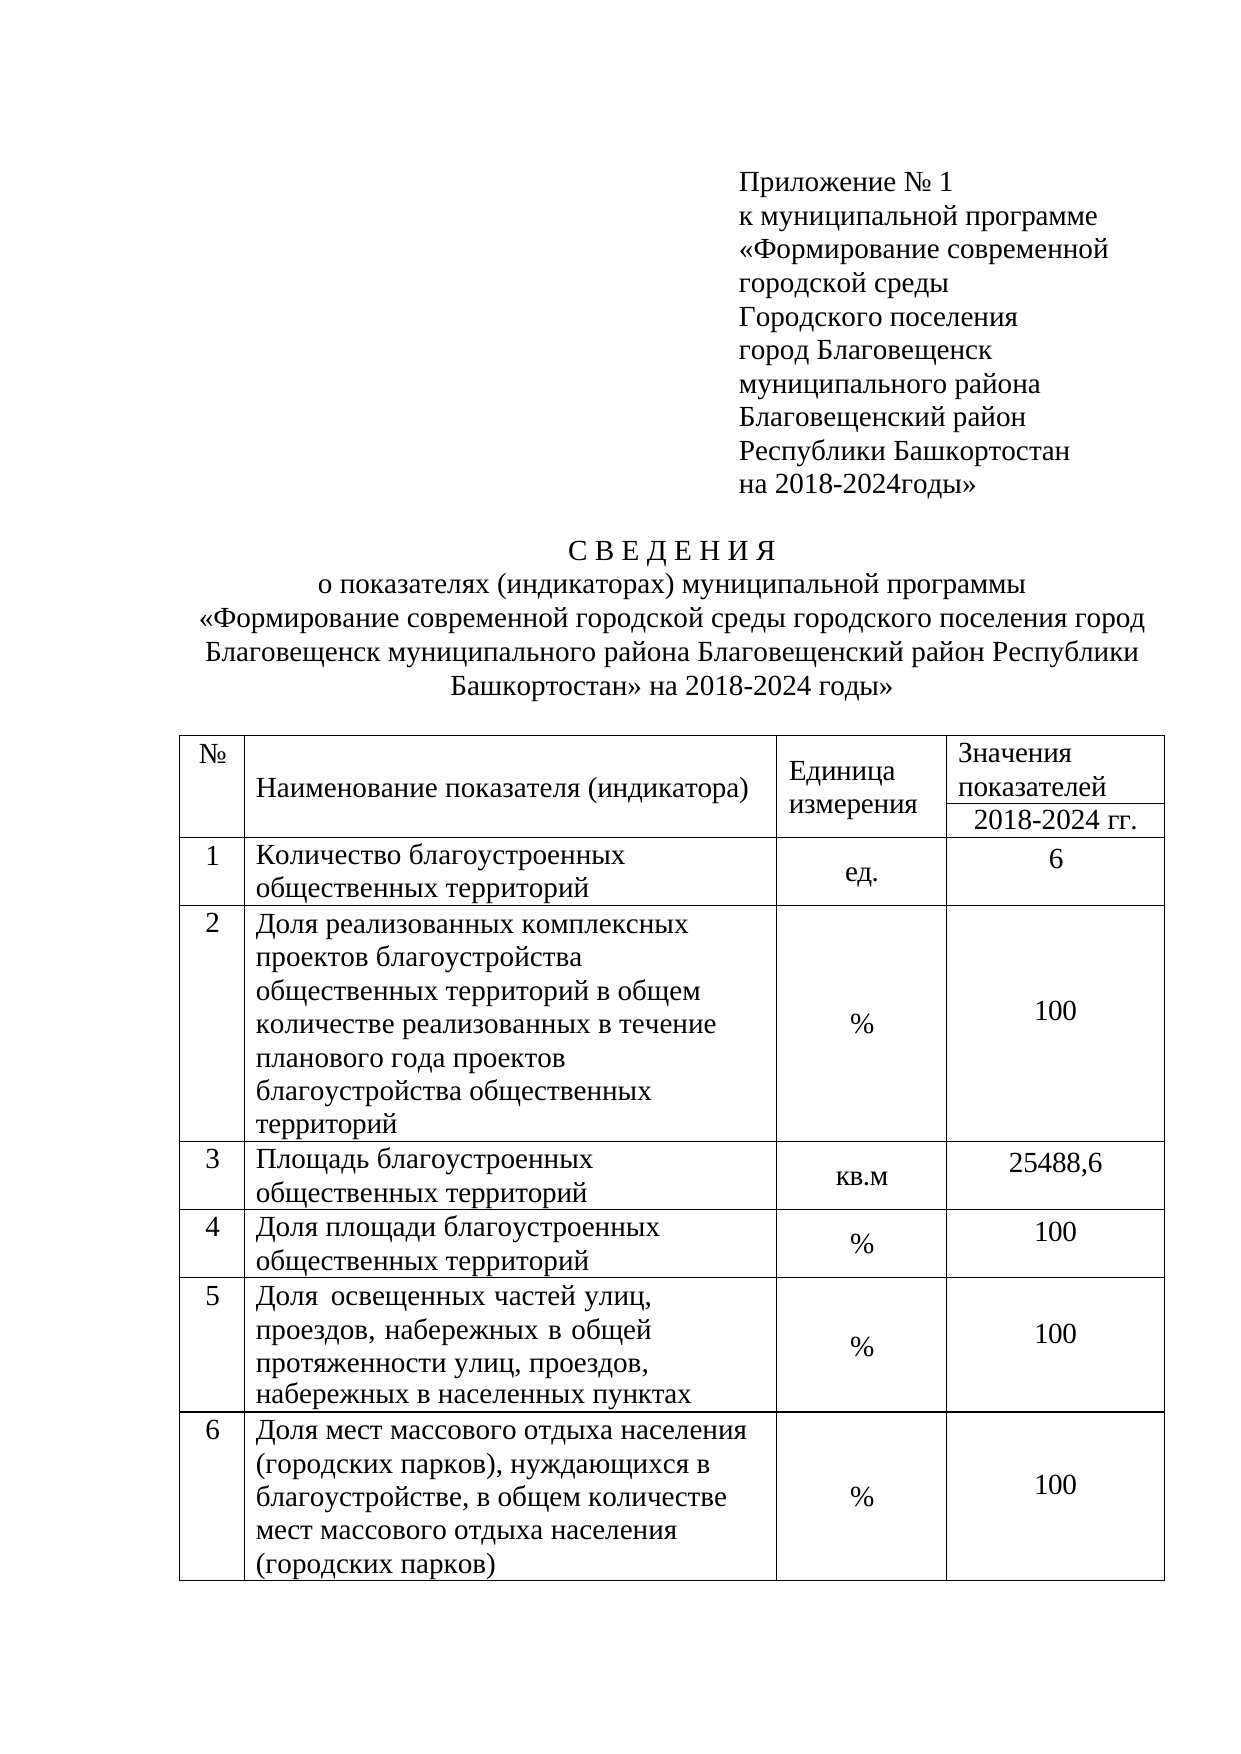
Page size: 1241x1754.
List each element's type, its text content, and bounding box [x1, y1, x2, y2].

table_header № [180, 736, 244, 837]
table_cell 25488,6 [947, 1142, 1164, 1209]
table_cell 2 [180, 906, 244, 1141]
table_cell Доля мест массового отдыха населения (городских парков), нуждающихся в благоустройстве, в общем количестве мест массового отдыха населения (городских парков) [245, 1413, 776, 1580]
text о показателях (индикаторах) муниципальной программы [186, 567, 1158, 601]
text «Формирование современной городской среды городского поселения город Благовещенск муниципального района Благовещенский район Республики Башкортостан» на 2018-2024 годы» [186, 601, 1158, 701]
table_cell 2018-2024 гг. [947, 804, 1164, 837]
table_cell 4 [180, 1210, 244, 1277]
table_cell Доля реализованных комплексных проектов благоустройства общественных территорий в общем количестве реализованных в течение планового года проектов благоустройства общественных территорий [245, 906, 776, 1141]
table_header Значения показателей [947, 736, 1164, 803]
table_cell % [777, 906, 946, 1141]
table_cell 100 [947, 1278, 1164, 1411]
table_cell 6 [947, 838, 1164, 905]
table_cell Доля площади благоустроенных общественных территорий [245, 1210, 776, 1277]
table_cell Количество благоустроенных общественных территорий [245, 838, 776, 905]
text Приложение № 1 [739, 164, 1178, 198]
table_cell % [777, 1210, 946, 1277]
table_cell 6 [180, 1413, 244, 1580]
table_header Наименование показателя (индикатора) [245, 736, 776, 837]
table_cell 5 [180, 1278, 244, 1411]
table_cell кв.м [777, 1142, 946, 1209]
table_header Единица измерения [777, 736, 946, 837]
table_cell % [777, 1413, 946, 1580]
table_cell 3 [180, 1142, 244, 1209]
text Городского поселения город Благовещенск муниципального района Благовещенский район Республики Башкортостан на 2018-2024годы» [739, 299, 1093, 500]
table_cell 100 [947, 906, 1164, 1141]
table_cell 100 [947, 1413, 1164, 1580]
table_cell ед. [777, 838, 946, 905]
table_cell 1 [180, 838, 244, 905]
table_cell 100 [947, 1210, 1164, 1277]
table_cell Доля освещенных частей улиц, проездов, набережных в общей протяженности улиц, проездов, набережных в населенных пунктах [245, 1278, 776, 1411]
table_cell Площадь благоустроенных общественных территорий [245, 1142, 776, 1209]
text «Формирование современной городской среды [739, 232, 1178, 299]
text С В Е Д Е Н И Я [186, 533, 1158, 567]
table_cell % [777, 1278, 946, 1411]
text к муниципальной программе [739, 198, 1178, 232]
